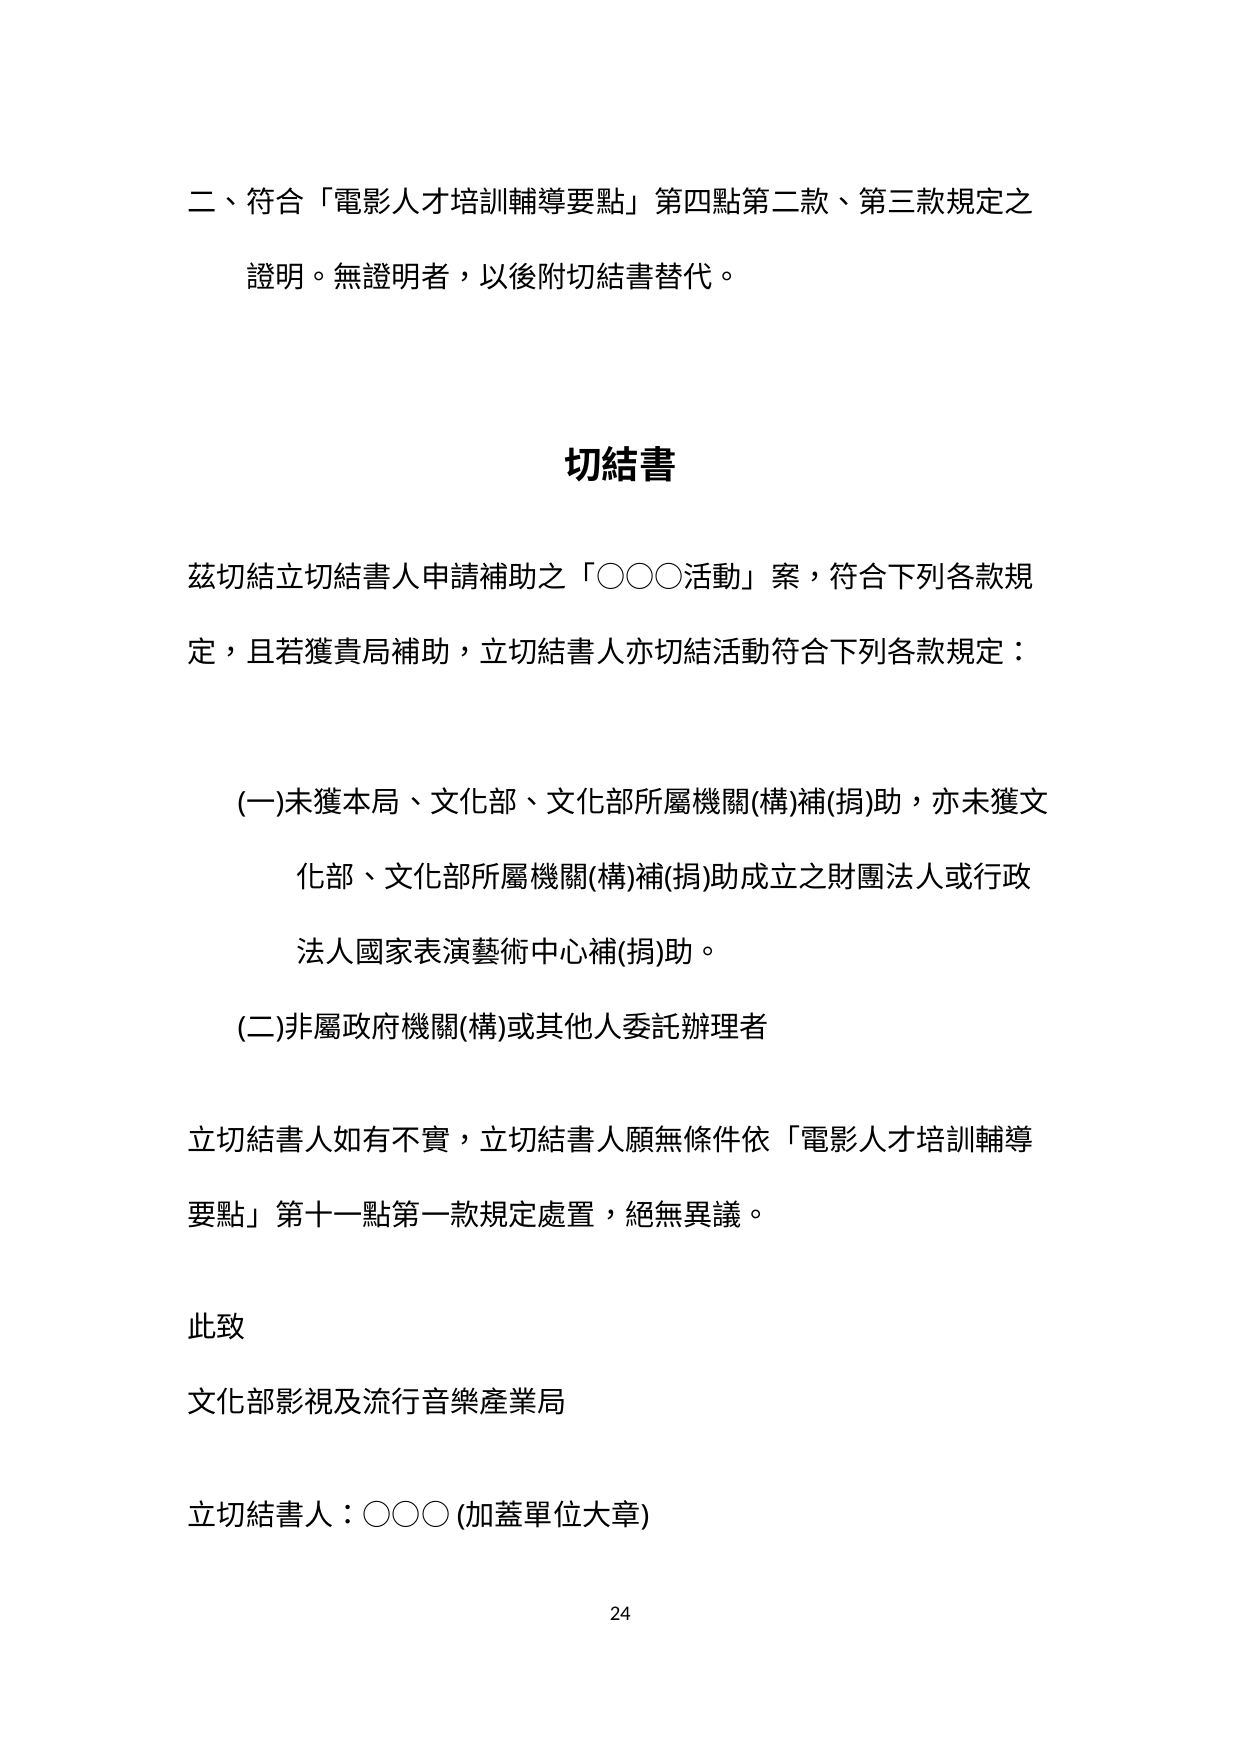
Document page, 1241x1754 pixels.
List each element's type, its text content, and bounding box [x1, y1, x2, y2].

text (二)非屬政府機關(構)或其他人委託辦理者 [237, 987, 1053, 1062]
text 文化部影視及流行音樂產業局 [187, 1362, 1053, 1437]
text 茲切結立切結書人申請補助之「○○○活動」案，符合下列各款規定，且若獲貴局補助，立切結書人亦切結活動符合下列各款規定： [187, 537, 1053, 687]
text 二、符合「電影人才培訓輔導要點」第四點第二款、第三款規定之證明。無證明者，以後附切結書替代。 [187, 162, 1053, 312]
text 立切結書人：○○○ (加蓋單位大章) [187, 1475, 1053, 1550]
text (一)未獲本局、文化部、文化部所屬機關(構)補(捐)助，亦未獲文化部、文化部所屬機關(構)補(捐)助成立之財團法人或行政法人國家表演藝術中心補(捐)助。 [237, 762, 1053, 987]
text 切結書 [187, 425, 1053, 500]
text 此致 [187, 1287, 1053, 1362]
text 立切結書人如有不實，立切結書人願無條件依「電影人才培訓輔導要點」第十一點第一款規定處置，絕無異議。 [187, 1100, 1053, 1250]
